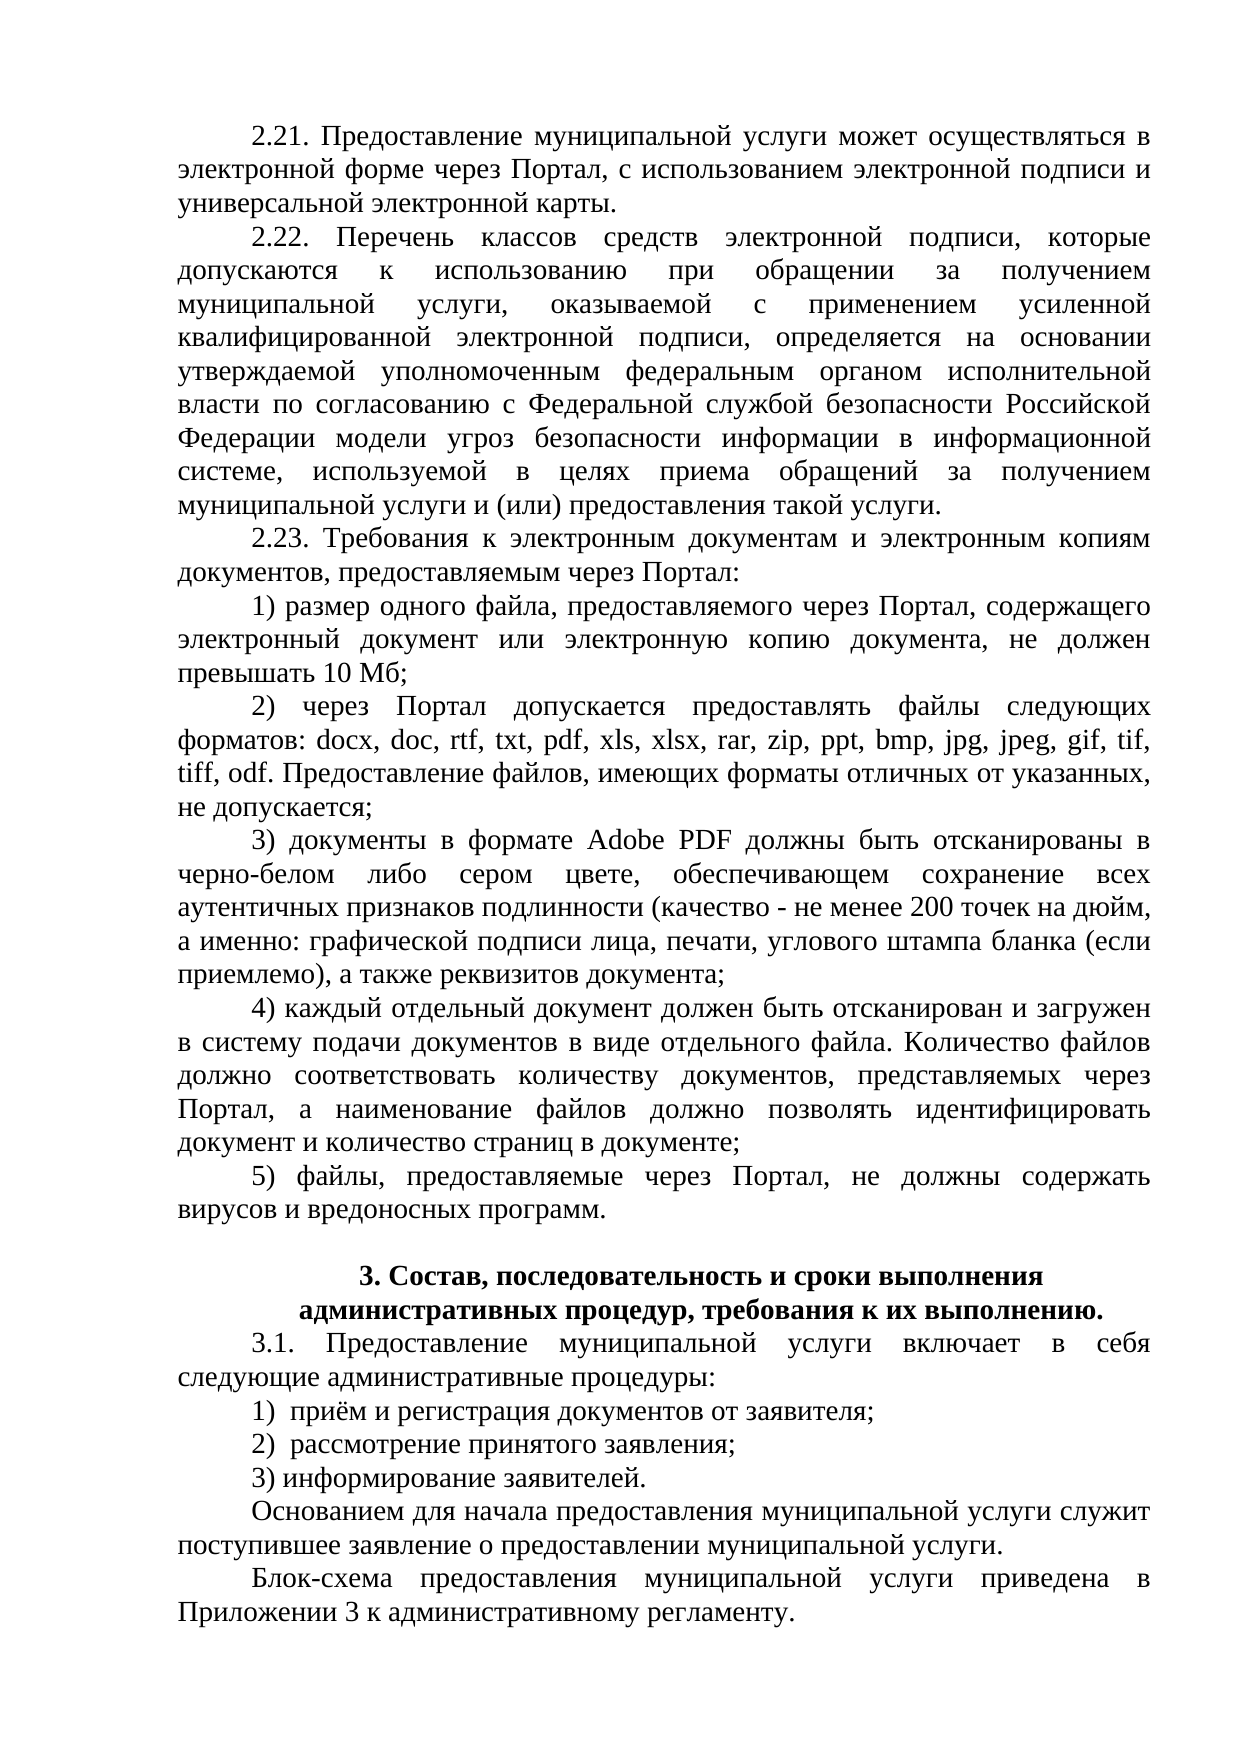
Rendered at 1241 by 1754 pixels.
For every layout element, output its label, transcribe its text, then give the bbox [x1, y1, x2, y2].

text 2.21. Предоставление муниципальной услуги может осуществляться в электронной форме через Портал, с использованием электронной подписи и универсальной электронной карты. [177, 118, 1152, 219]
text 3.1. Предоставление муниципальной услуги включает в себя следующие административные процедуры: [177, 1326, 1152, 1393]
text 5) файлы, предоставляемые через Портал, не должны содержать вирусов и вредоносных программ. [177, 1158, 1152, 1225]
text Основанием для начала предоставления муниципальной услуги служит поступившее заявление о предоставлении муниципальной услуги. [177, 1493, 1152, 1560]
text 3) документы в формате Adobe PDF должны быть отсканированы в черно-белом либо сером цвете, обеспечивающем сохранение всех аутентичных признаков подлинности (качество - не менее 200 точек на дюйм, а именно: графической подписи лица, печати, углового штампа бланка (если приемлемо), а также реквизитов документа; [177, 822, 1152, 990]
text 2) через Портал допускается предоставлять файлы следующих форматов: docx, doc, rtf, txt, pdf, xls, xlsx, rar, zip, ppt, bmp, jpg, jpeg, gif, tif, tiff, odf. Предоставление файлов, имеющих форматы отличных от указанных, не допускается; [177, 688, 1152, 822]
text 2.23. Требования к электронным документам и электронным копиям документов, предоставляемым через Портал: [177, 521, 1152, 588]
text 2.22. Перечень классов средств электронной подписи, которые допускаются к использованию при обращении за получением муниципальной услуги, оказываемой с применением усиленной квалифицированной электронной подписи, определяется на основании утверждаемой уполномоченным федеральным органом исполнительной власти по согласованию с Федеральной службой безопасности Российской Федерации модели угроз безопасности информации в информационной системе, используемой в целях приема обращений за получением муниципальной услуги и (или) предоставления такой услуги. [177, 219, 1152, 521]
text 1) размер одного файла, предоставляемого через Портал, содержащего электронный документ или электронную копию документа, не должен превышать 10 Мб; [177, 588, 1152, 688]
text административных процедур, требования к их выполнению. [177, 1292, 1152, 1326]
text Блок-схема предоставления муниципальной услуги приведена в Приложении 3 к административному регламенту. [177, 1560, 1152, 1627]
text 4) каждый отдельный документ должен быть отсканирован и загружен в систему подачи документов в виде отдельного файла. Количество файлов должно соответствовать количеству документов, представляемых через Портал, а наименование файлов должно позволять идентифицировать документ и количество страниц в документе; [177, 990, 1152, 1158]
text 2) рассмотрение принятого заявления; [177, 1426, 1152, 1460]
text 1) приём и регистрация документов от заявителя; [177, 1393, 1152, 1426]
text 3) информирование заявителей. [177, 1460, 1152, 1493]
text 3. Состав, последовательность и сроки выполнения [177, 1258, 1152, 1292]
